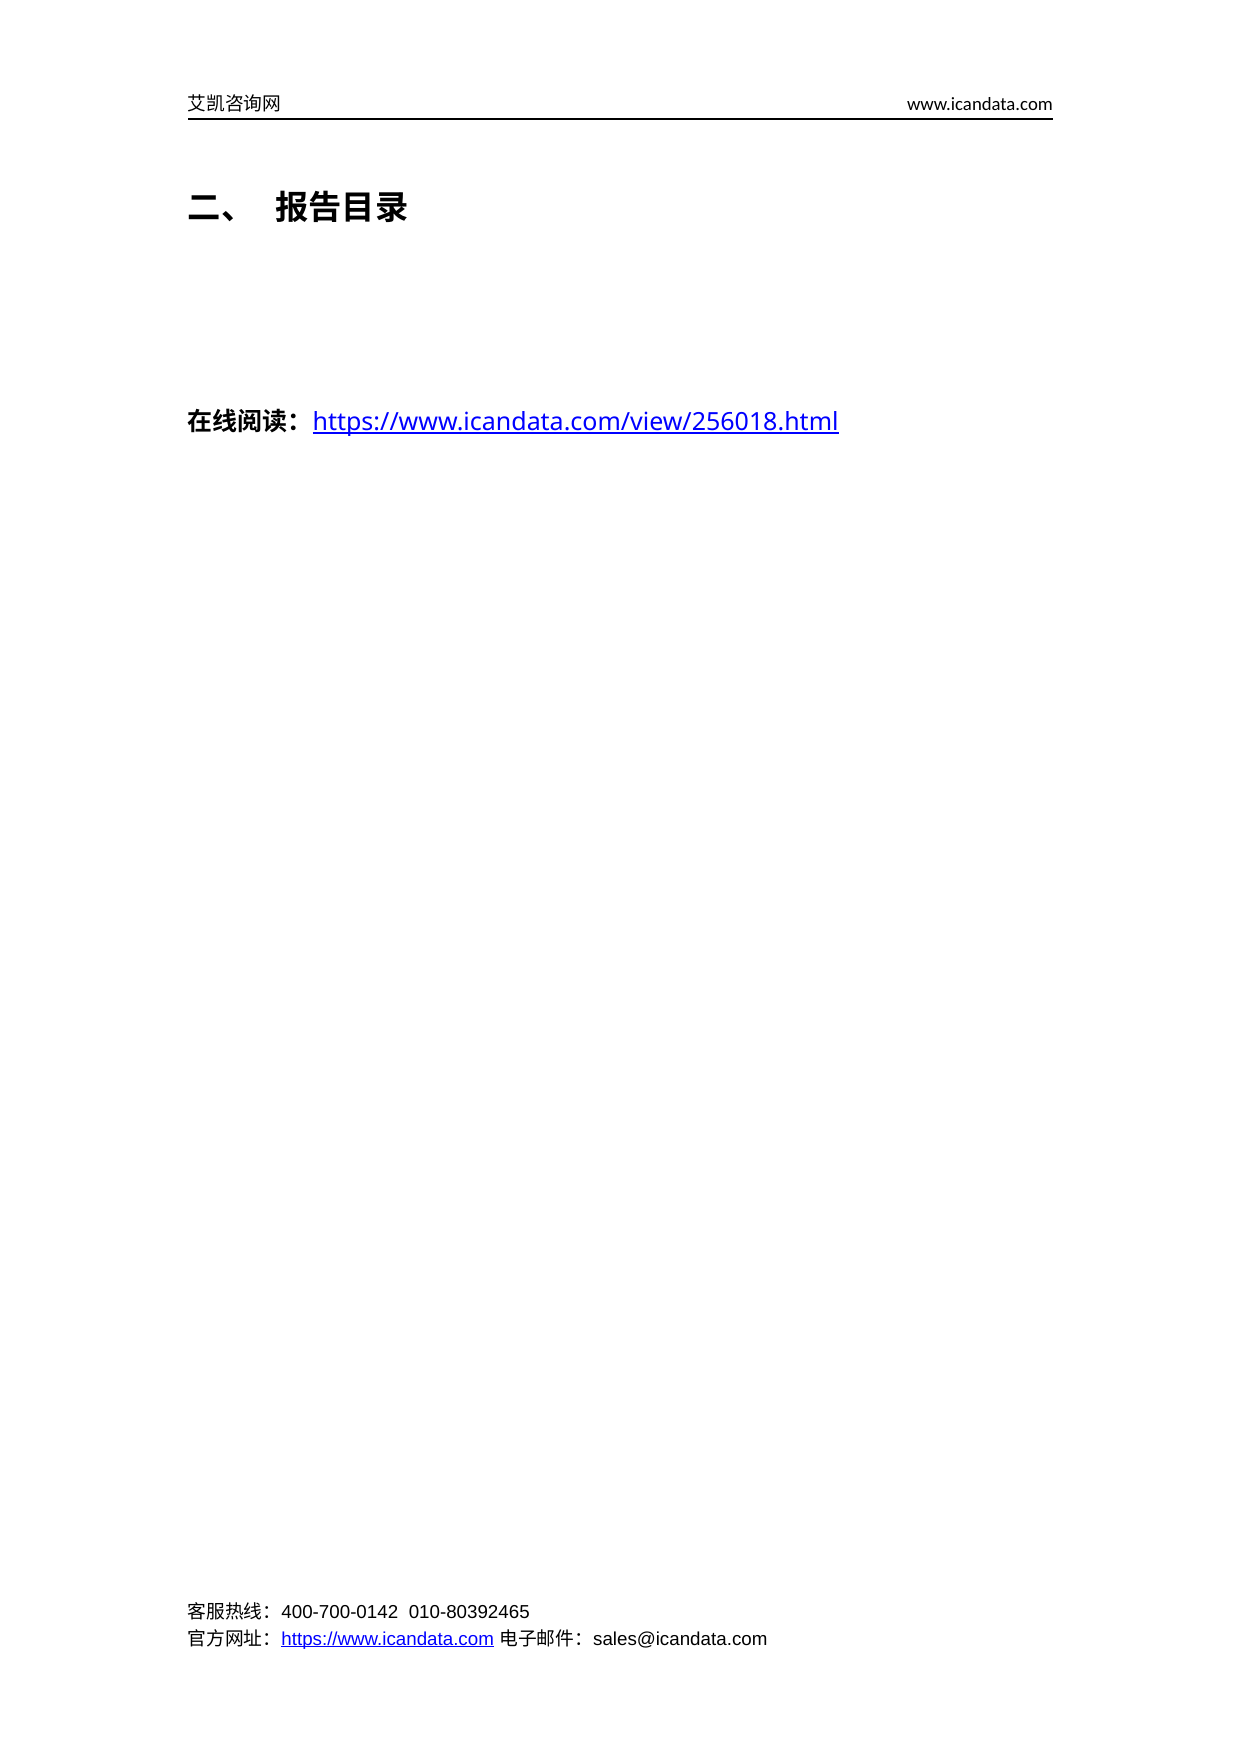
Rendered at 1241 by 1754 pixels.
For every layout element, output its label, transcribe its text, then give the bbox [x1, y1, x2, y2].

subtitle 报告目录 [187, 172, 1053, 237]
text 在线阅读：https://www.icandata.com/view/256018.html [187, 387, 1053, 452]
